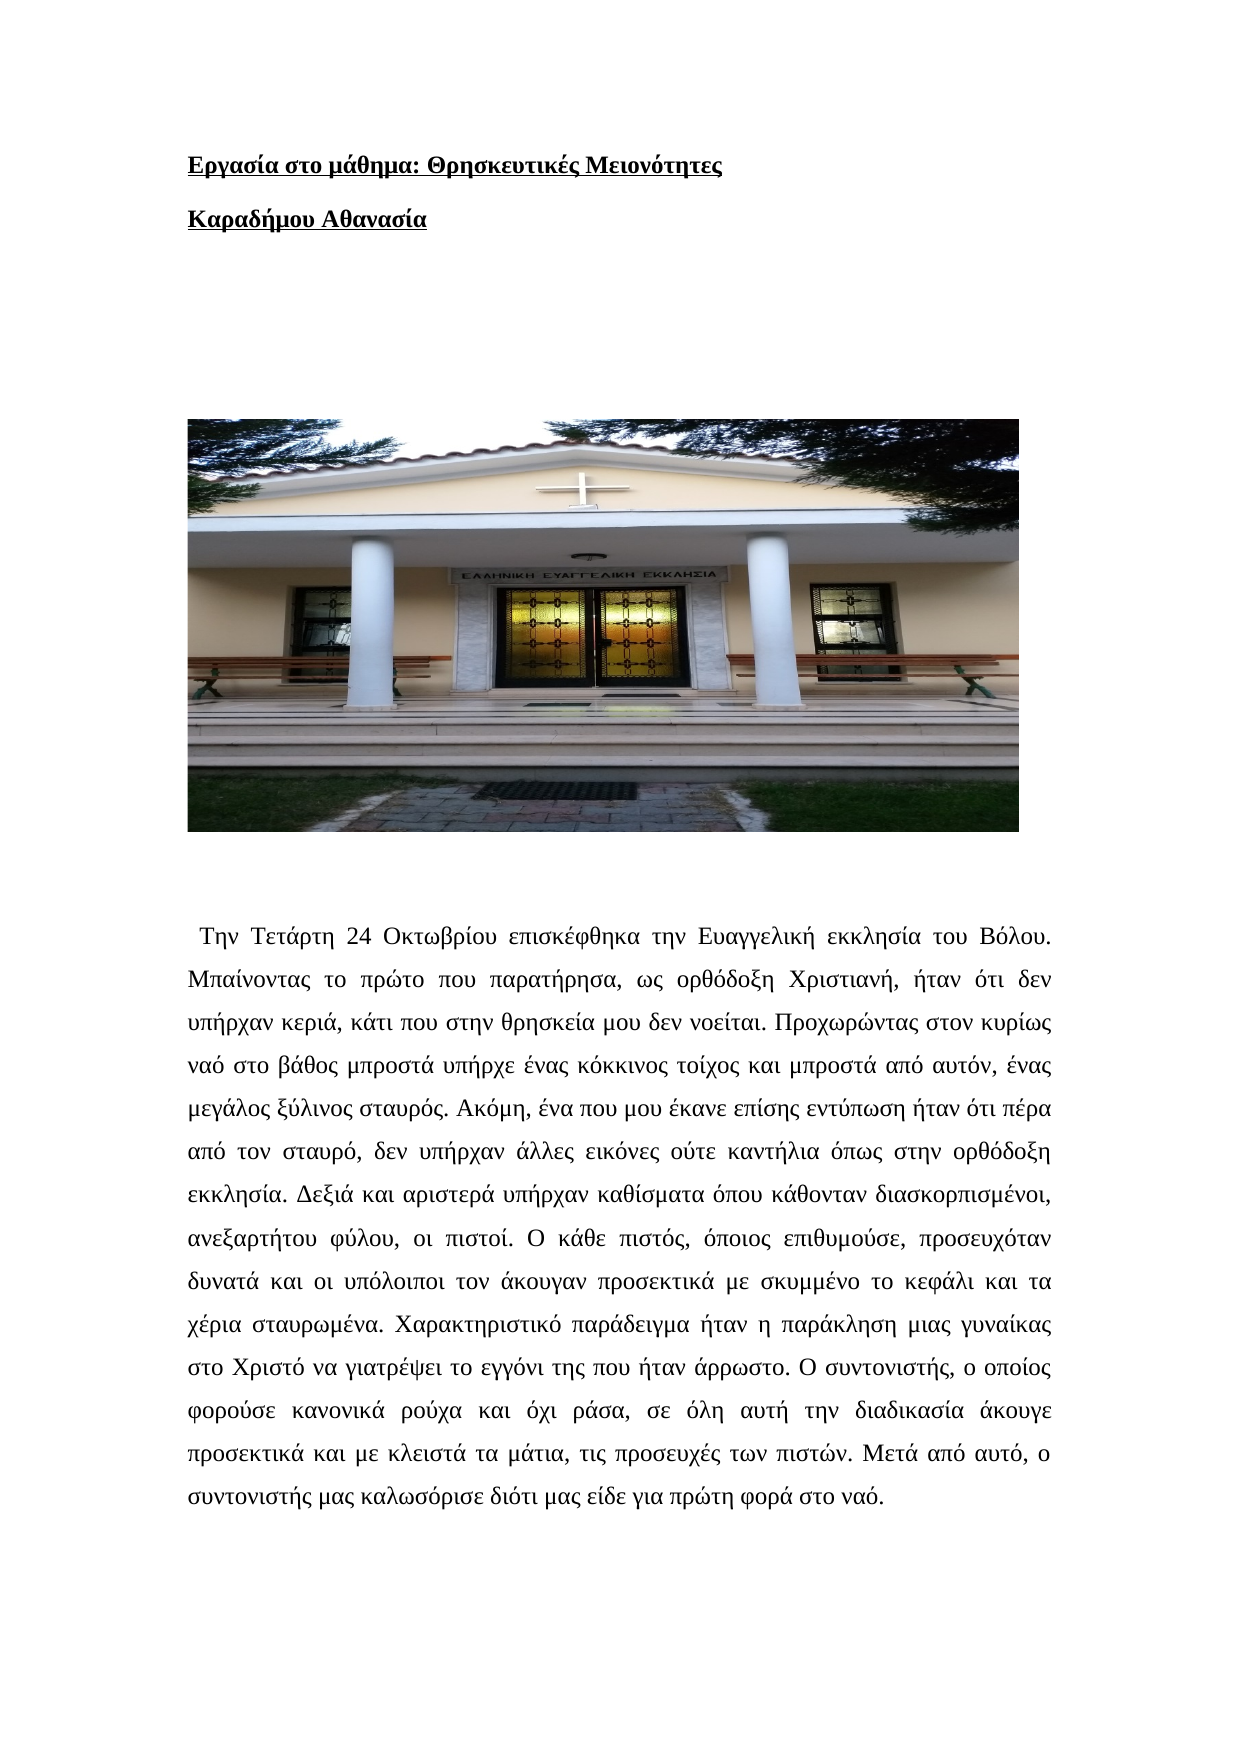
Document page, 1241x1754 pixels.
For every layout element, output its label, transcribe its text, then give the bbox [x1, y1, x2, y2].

text Εργασία στο μάθημα: Θρησκευτικές Μειονότητες [187, 150, 1053, 179]
text Καραδήμου Αθανασία [187, 204, 1053, 233]
text Την Τετάρτη 24 Οκτωβρίου επισκέφθηκα την Ευαγγελική εκκλησία του Βόλου. Μπαίνοντας το πρώτο που παρατήρησα, ως ορθόδοξη Χριστιανή, ήταν ότι δεν υπήρχαν κεριά, κάτι που στην θρησκεία μου δεν νοείται. Προχωρώντας στον κυρίως ναό στο βάθος μπροστά υπήρχε ένας κόκκινος τοίχος και μπροστά από αυτόν, ένας μεγάλος ξύλινος σταυρός. Ακόμη, ένα που μου έκανε επίσης εντύπωση ήταν ότι πέρα από τον σταυρό, δεν υπήρχαν άλλες εικόνες ούτε καντήλια όπως στην ορθόδοξη εκκλησία. Δεξιά και αριστερά υπήρχαν καθίσματα όπου κάθονταν διασκορπισμένοι, ανεξαρτήτου φύλου, οι πιστοί. Ο κάθε πιστός, όποιος επιθυμούσε, προσευχόταν δυνατά και οι υπόλοιποι τον άκουγαν προσεκτικά με σκυμμένο το κεφάλι και τα χέρια σταυρωμένα. Χαρακτηριστικό παράδειγμα ήταν η παράκληση μιας γυναίκας στο Χριστό να γιατρέψει το εγγόνι της που ήταν άρρωστο. Ο συντονιστής, ο οποίος φορούσε κανονικά ρούχα και όχι ράσα, σε όλη αυτή την διαδικασία άκουγε προσεκτικά και με κλειστά τα μάτια, τις προσευχές των πιστών. Μετά από αυτό, ο συντονιστής μας καλωσόρισε διότι μας είδε για πρώτη φορά στο ναό. [187, 921, 1053, 1510]
picture [187, 419, 1019, 832]
